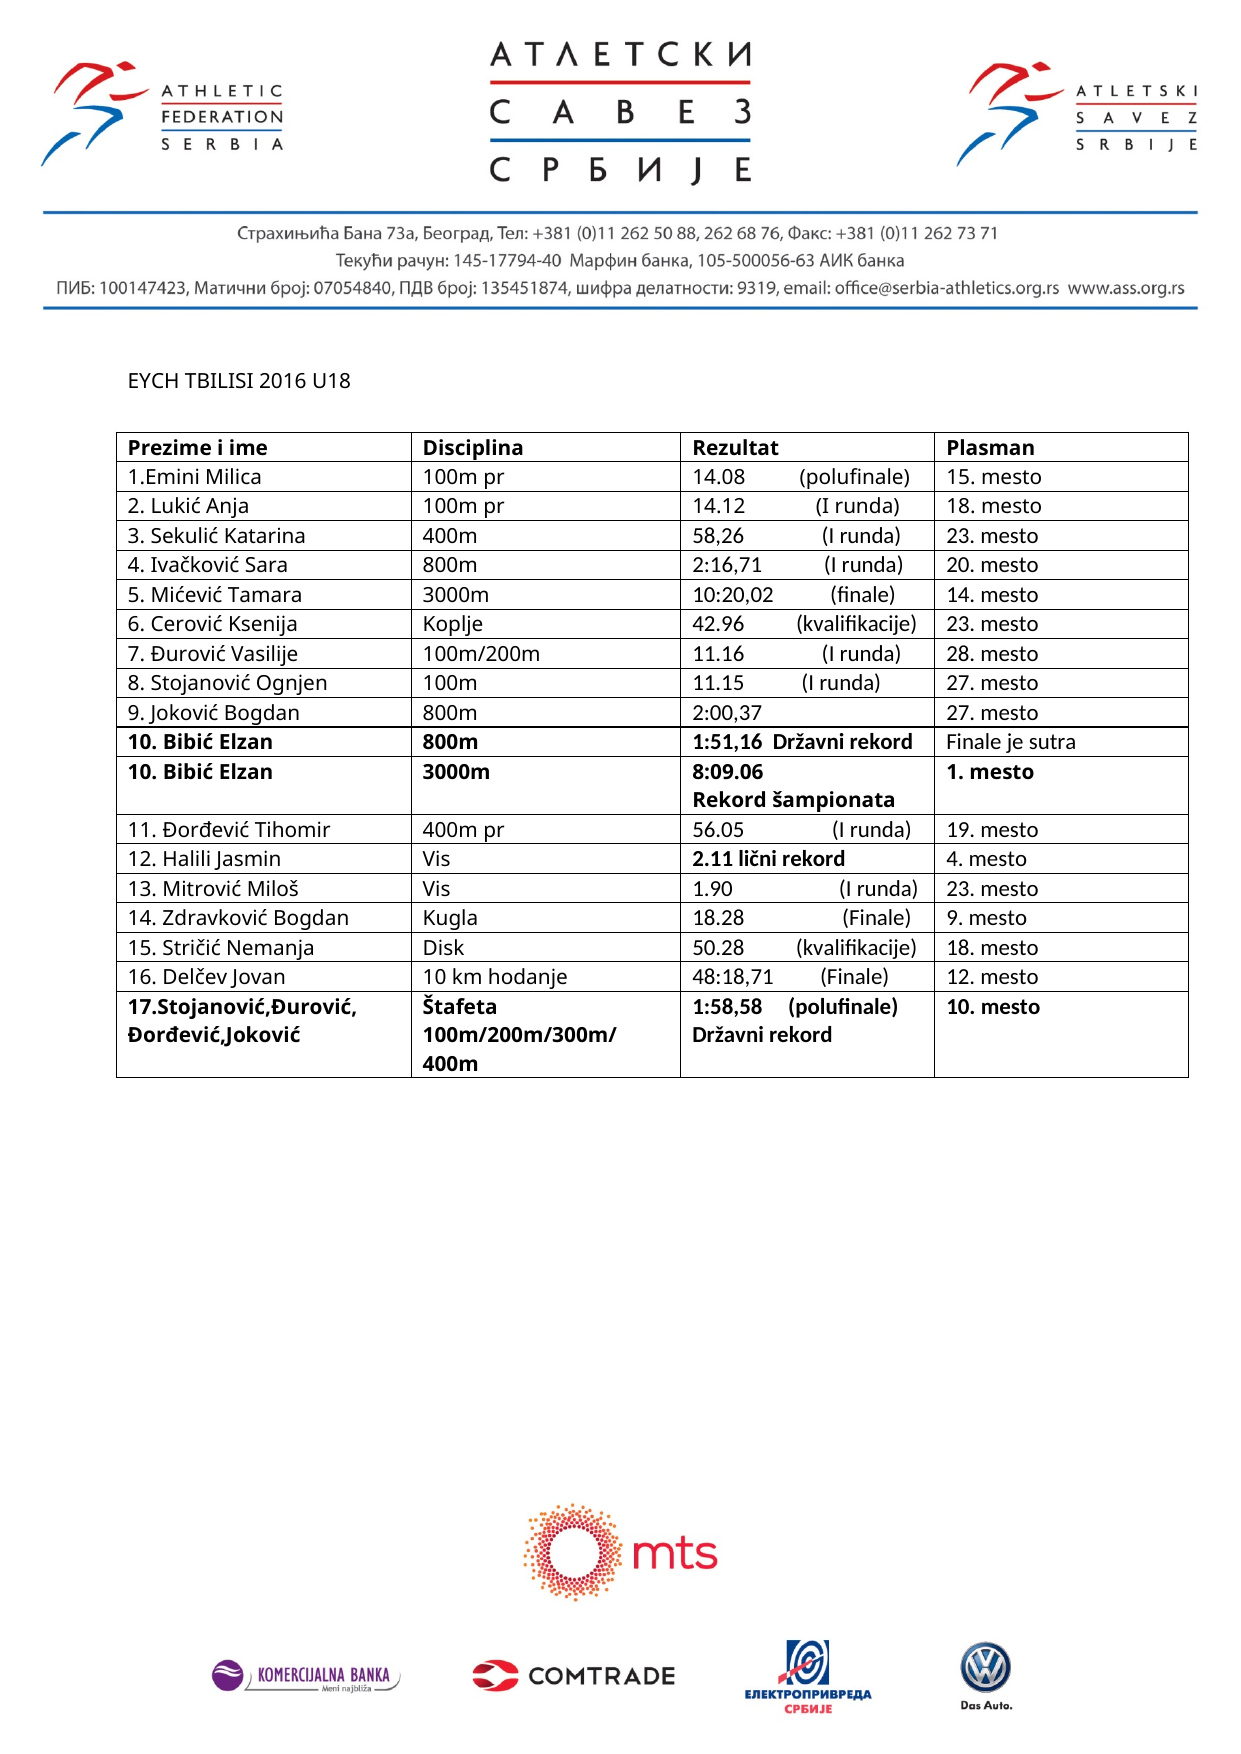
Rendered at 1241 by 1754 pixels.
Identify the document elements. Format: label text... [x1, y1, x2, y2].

table_cell 1.Emini Milica [117, 462, 411, 491]
table_cell 16. Delčev Jovan [117, 962, 411, 991]
table_cell 15. mesto [935, 462, 1188, 491]
table_cell 7. Đurović Vasilije [117, 639, 411, 667]
table_cell 100m pr [412, 492, 680, 520]
table_cell 42.96 (kvalifikacije) [681, 610, 934, 638]
table_cell 13. Mitrović Miloš [117, 874, 411, 902]
table_cell 20. mesto [935, 551, 1188, 579]
table_cell 8. Stojanović Ognjen [117, 669, 411, 697]
table_cell 100m [412, 669, 680, 697]
table_cell 23. mesto [935, 521, 1188, 549]
table_cell 12. mesto [935, 962, 1188, 991]
table_cell 8:09.06 Rekord šampionata [681, 757, 934, 814]
table_cell Vis [412, 874, 680, 902]
table_cell 4. mesto [935, 844, 1188, 873]
table_cell 15. Stričić Nemanja [117, 933, 411, 961]
table_cell 50.28 (kvalifikacije) [681, 933, 934, 961]
table_cell 1. mesto [935, 757, 1188, 814]
table_cell 28. mesto [935, 639, 1188, 667]
table_cell 18.28 (Finale) [681, 903, 934, 932]
table_cell 19. mesto [935, 815, 1188, 843]
table_cell 100m/200m [412, 639, 680, 667]
table_cell 18. mesto [935, 492, 1188, 520]
table_cell 3. Sekulić Katarina [117, 521, 411, 549]
table_header Prezime i ime [117, 433, 411, 461]
table_cell 10 km hodanje [412, 962, 680, 991]
table_cell 10. Bibić Elzan [117, 757, 411, 814]
table_cell 18. mesto [935, 933, 1188, 961]
table_cell 1:51,16 Državni rekord [681, 728, 934, 756]
table_cell 9. mesto [935, 903, 1188, 932]
table_cell 3000m [412, 580, 680, 608]
table_cell Štafeta 100m/200m/300m/400m [412, 992, 680, 1077]
table_cell 14. Zdravković Bogdan [117, 903, 411, 932]
table_cell 27. mesto [935, 669, 1188, 697]
table_cell Kugla [412, 903, 680, 932]
table_cell 2:16,71 (I runda) [681, 551, 934, 579]
table_cell 800m [412, 698, 680, 726]
picture [0, 1, 1241, 341]
text EYCH TBILISI 2016 U18 [127, 366, 1188, 395]
table_cell 10. mesto [935, 992, 1188, 1077]
table_cell 14.08 (polufinale) [681, 462, 934, 491]
table_cell 5. Mićević Tamara [117, 580, 411, 608]
table_cell 100m pr [412, 462, 680, 491]
table_cell 2.11 lični rekord [681, 844, 934, 873]
table_cell 48:18,71 (Finale) [681, 962, 934, 991]
table_cell 14. mesto [935, 580, 1188, 608]
table_cell 2:00,37 [681, 698, 934, 726]
table_cell Koplje [412, 610, 680, 638]
table_cell 400m pr [412, 815, 680, 843]
table_cell 14.12 (I runda) [681, 492, 934, 520]
table_cell 10. Bibić Elzan [117, 728, 411, 756]
table_cell 12. Halili Jasmin [117, 844, 411, 873]
table_cell 6. Cerović Ksenija [117, 610, 411, 638]
table_cell 400m [412, 521, 680, 549]
table_cell 56.05 (I runda) [681, 815, 934, 843]
table_header Plasman [935, 433, 1188, 461]
table_cell Vis [412, 844, 680, 873]
picture [2, 1474, 1239, 1754]
table_cell 10:20,02 (finale) [681, 580, 934, 608]
table_header Rezultat [681, 433, 934, 461]
table_cell 23. mesto [935, 610, 1188, 638]
table_cell 3000m [412, 757, 680, 814]
table_cell 1.90 (I runda) [681, 874, 934, 902]
table_cell 23. mesto [935, 874, 1188, 902]
table_cell Finale je sutra [935, 728, 1188, 756]
table_cell 9. Joković Bogdan [117, 698, 411, 726]
table_header Disciplina [412, 433, 680, 461]
table_cell 4. Ivačković Sara [117, 551, 411, 579]
table_cell 17.Stojanović,Đurović, Đorđević,Joković [117, 992, 411, 1077]
table_cell 800m [412, 551, 680, 579]
table_cell 1:58,58 (polufinale) Državni rekord [681, 992, 934, 1077]
table_cell 11.15 (I runda) [681, 669, 934, 697]
table_cell 800m [412, 728, 680, 756]
table_cell 11. Đorđević Tihomir [117, 815, 411, 843]
table_cell 58,26 (I runda) [681, 521, 934, 549]
table_cell 11.16 (I runda) [681, 639, 934, 667]
table_cell Disk [412, 933, 680, 961]
table_cell 2. Lukić Anja [117, 492, 411, 520]
table_cell 27. mesto [935, 698, 1188, 726]
